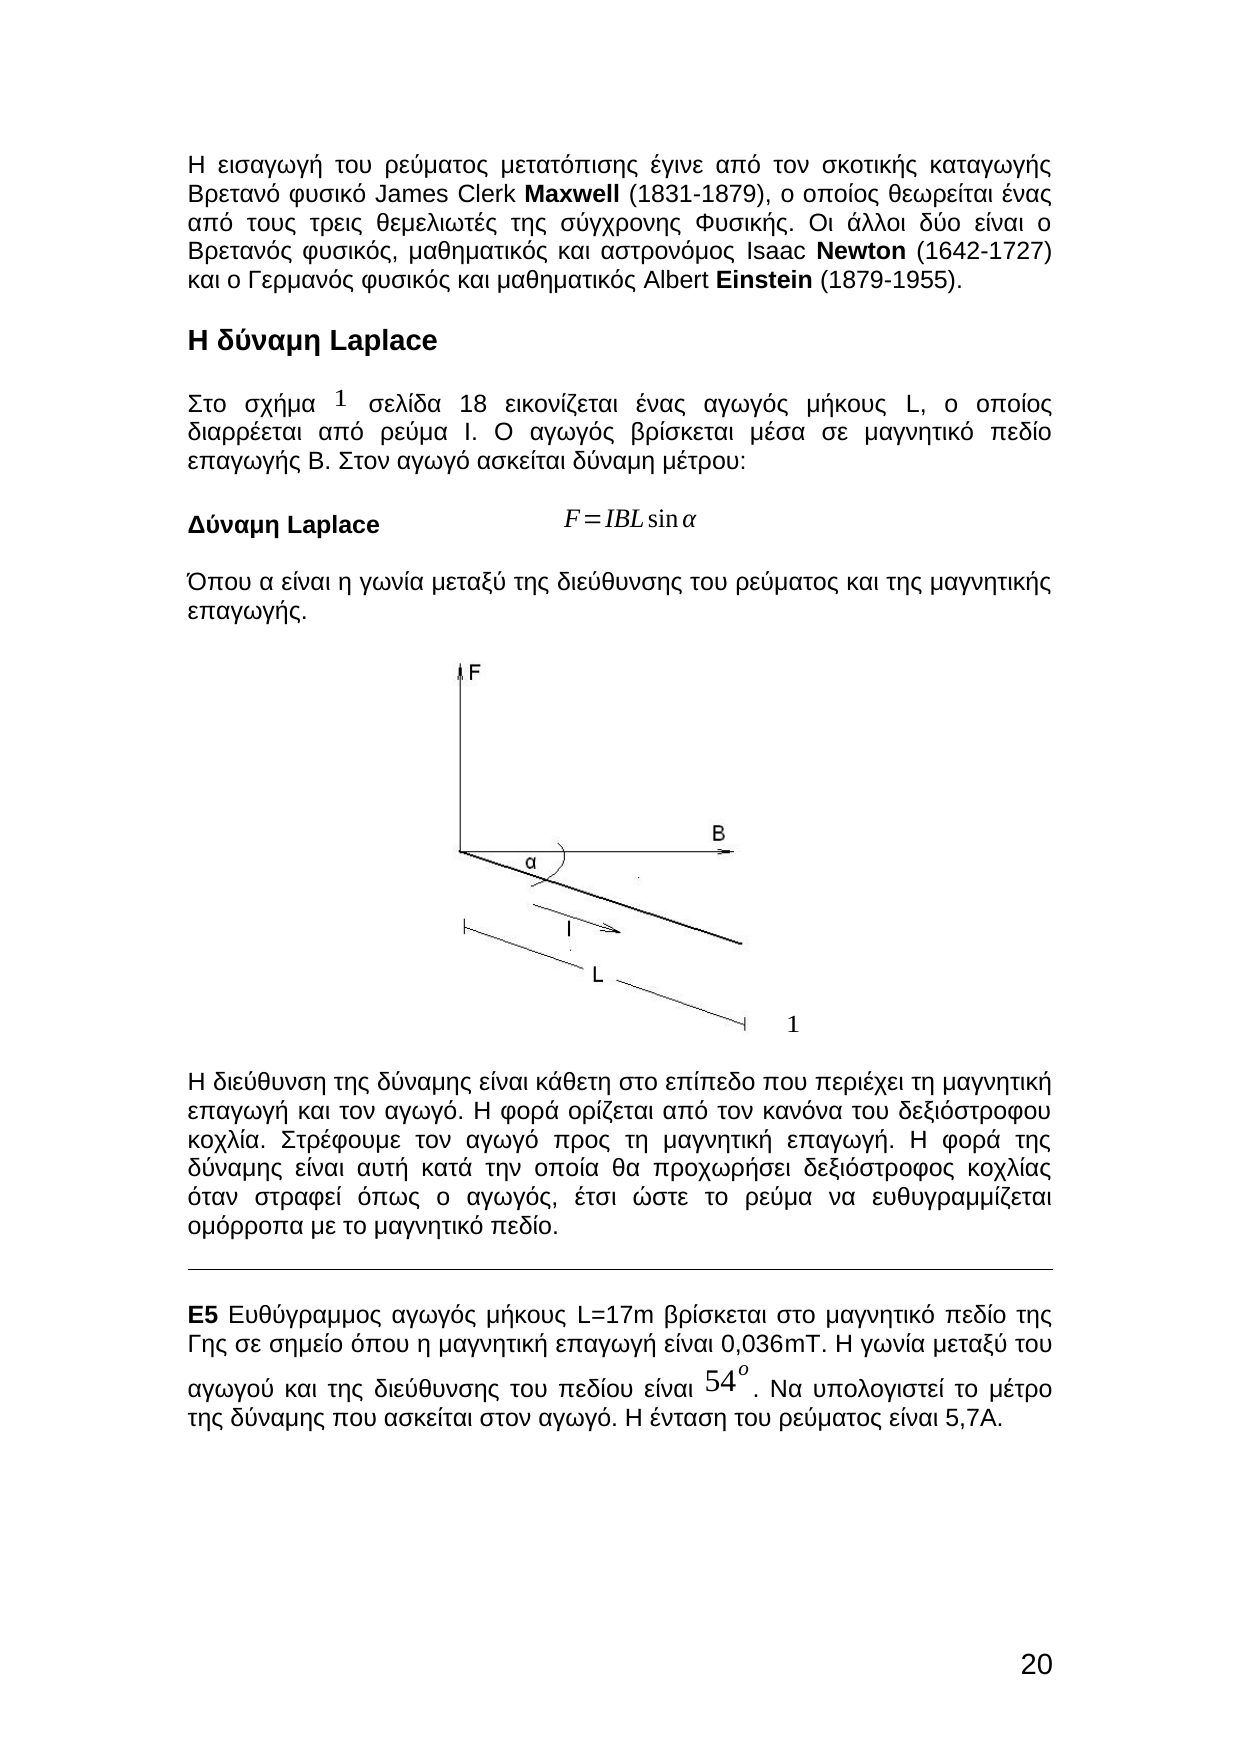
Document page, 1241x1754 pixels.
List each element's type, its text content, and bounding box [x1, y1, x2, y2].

text Η δύναμη Laplace [187, 322, 1053, 356]
picture [437, 653, 766, 1039]
text Δύναμη Laplace [187, 504, 1053, 538]
text Ε5 Ευθύγραμμος αγωγός μήκους L=17m βρίσκεται στο μαγνητικό πεδίο της Γης σε σημείο όπου η μαγνητική επαγωγή είναι 0,036mT. Η γωνία μεταξύ του αγωγού και της διεύθυνσης του πεδίου είναι . Να υπολογιστεί το μέτρο της δύναμης που ασκείται στον αγωγό. Η ένταση του ρεύματος είναι 5,7Α. [187, 1300, 1053, 1432]
text Η εισαγωγή του ρεύματος μετατόπισης έγινε από τον σκοτικής καταγωγής Βρετανό φυσικό James Clerk Maxwell (1831-1879), ο οποίος θεωρείται ένας από τους τρεις θεμελιωτές της σύγχρονης Φυσικής. Οι άλλοι δύο είναι ο Βρετανός φυσικός, μαθηματικός και αστρονόμος Isaac Newton (1642-1727) και ο Γερμανός φυσικός και μαθηματικός Albert Einstein (1879-1955). [187, 150, 1053, 294]
text Στο σχήμα σελίδα 18 εικονίζεται ένας αγωγός μήκους L, ο οποίος διαρρέεται από ρεύμα Ι. Ο αγωγός βρίσκεται μέσα σε μαγνητικό πεδίο επαγωγής Β. Στον αγωγό ασκείται δύναμη μέτρου: [187, 385, 1053, 475]
text Όπου α είναι η γωνία μεταξύ της διεύθυνσης του ρεύματος και της μαγνητικής επαγωγής. [187, 567, 1053, 625]
text Η διεύθυνση της δύναμης είναι κάθετη στο επίπεδο που περιέχει τη μαγνητική επαγωγή και τον αγωγό. Η φορά ορίζεται από τον κανόνα του δεξιόστροφου κοχλία. Στρέφουμε τον αγωγό προς τη μαγνητική επαγωγή. Η φορά της δύναμης είναι αυτή κατά την οποία θα προχωρήσει δεξιόστροφος κοχλίας όταν στραφεί όπως ο αγωγός, έτσι ώστε το ρεύμα να ευθυγραμμίζεται ομόρροπα με το μαγνητικό πεδίο. [187, 1067, 1053, 1240]
